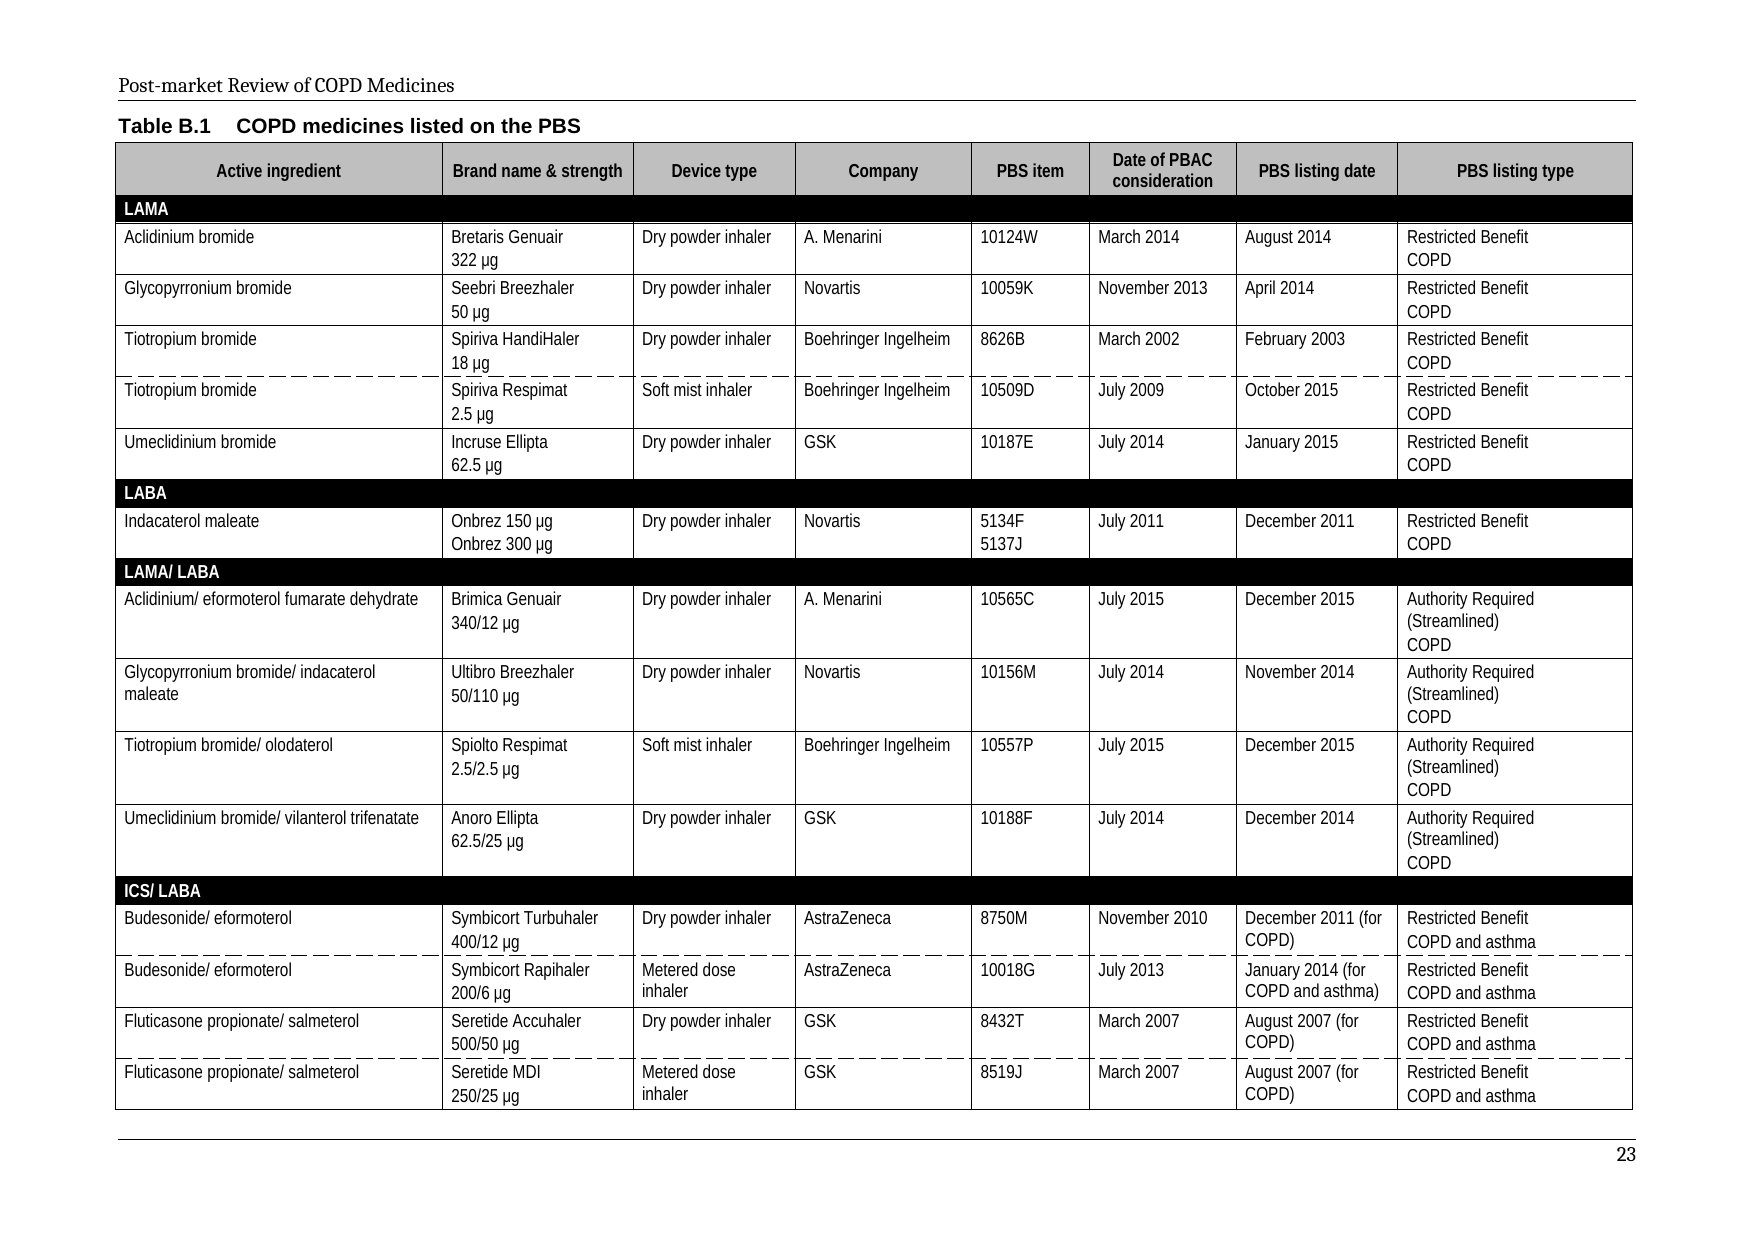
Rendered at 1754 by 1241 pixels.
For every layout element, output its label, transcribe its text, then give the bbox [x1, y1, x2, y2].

table_cell [1398, 196, 1632, 222]
table_cell Dry powder inhaler [634, 429, 795, 479]
table_cell Restricted Benefit COPD [1398, 326, 1632, 376]
table_cell [1398, 559, 1632, 585]
table_cell Authority Required (Streamlined) COPD [1398, 586, 1632, 658]
table_cell November 2010 [1090, 905, 1236, 955]
table_cell January 2014 (for COPD and asthma) [1237, 955, 1397, 1007]
table_header PBS listing date [1237, 143, 1397, 195]
table_cell [634, 878, 795, 904]
table_cell July 2015 [1090, 732, 1236, 804]
table_cell ICS/ LABA [116, 878, 442, 904]
table_cell March 2002 [1090, 326, 1236, 376]
table_cell Restricted Benefit COPD [1398, 275, 1632, 325]
table_cell Dry powder inhaler [634, 326, 795, 376]
table_cell [972, 196, 1089, 222]
table_cell Restricted Benefit COPD and asthma [1398, 1058, 1632, 1109]
table_cell Budesonide/ eformoterol [116, 905, 442, 955]
table_cell Symbicort Turbuhaler 400/12 μg [443, 905, 633, 955]
table_cell Incruse Ellipta 62.5 μg [443, 429, 633, 479]
table_cell Authority Required (Streamlined) COPD [1398, 659, 1632, 731]
table_cell Anoro Ellipta 62.5/25 μg [443, 805, 633, 876]
table_cell [796, 196, 971, 222]
table_cell Soft mist inhaler [634, 732, 795, 804]
table_cell November 2013 [1090, 275, 1236, 325]
table_cell July 2015 [1090, 586, 1236, 658]
table_cell December 2014 [1237, 805, 1397, 876]
table_cell December 2011 [1237, 508, 1397, 558]
table_cell 8750M [972, 905, 1089, 955]
table_cell 10188F [972, 805, 1089, 876]
table_cell [1237, 878, 1397, 904]
table_cell Dry powder inhaler [634, 659, 795, 731]
table_cell 10557P [972, 732, 1089, 804]
table_cell July 2014 [1090, 805, 1236, 876]
table_cell October 2015 [1237, 376, 1397, 427]
table_cell 8626B [972, 326, 1089, 376]
table_cell Dry powder inhaler [634, 586, 795, 658]
table_cell Restricted Benefit COPD [1398, 376, 1632, 427]
table_header Active ingredient [116, 143, 442, 195]
table_cell [1090, 559, 1236, 585]
table_header Brand name & strength [443, 143, 633, 195]
table_cell 10156M [972, 659, 1089, 731]
table_cell [1237, 559, 1397, 585]
table_cell [796, 878, 971, 904]
table_cell Budesonide/ eformoterol [116, 955, 442, 1007]
table_cell Seretide MDI 250/25 μg [443, 1058, 633, 1109]
table_cell Soft mist inhaler [634, 376, 795, 427]
table_cell Novartis [796, 659, 971, 731]
table_cell Aclidinium/ eformoterol fumarate dehydrate [116, 586, 442, 658]
table_cell Dry powder inhaler [634, 224, 795, 274]
table_header PBS item [972, 143, 1089, 195]
table_cell December 2015 [1237, 586, 1397, 658]
table_cell July 2014 [1090, 659, 1236, 731]
table_cell Metered dose inhaler [634, 1058, 795, 1109]
table_cell GSK [796, 1058, 971, 1109]
table_header Device type [634, 143, 795, 195]
table_cell Seebri Breezhaler 50 μg [443, 275, 633, 325]
table_cell GSK [796, 429, 971, 479]
table_cell LABA [116, 480, 442, 506]
table_cell Dry powder inhaler [634, 905, 795, 955]
table_cell Umeclidinium bromide [116, 429, 442, 479]
table_cell Spiriva HandiHaler 18 μg [443, 326, 633, 376]
table_cell [634, 196, 795, 222]
table_cell [443, 480, 633, 506]
table_cell July 2013 [1090, 955, 1236, 1007]
table_cell Boehringer Ingelheim [796, 732, 971, 804]
table_cell [1398, 480, 1632, 506]
table_cell [796, 480, 971, 506]
table_cell Restricted Benefit COPD [1398, 429, 1632, 479]
table_cell [1090, 196, 1236, 222]
table_cell 10509D [972, 376, 1089, 427]
table_cell 10565C [972, 586, 1089, 658]
table_cell [972, 559, 1089, 585]
table_cell Dry powder inhaler [634, 275, 795, 325]
table_cell Tiotropium bromide [116, 376, 442, 427]
table_cell March 2007 [1090, 1058, 1236, 1109]
table_cell LAMA/ LABA [116, 559, 442, 585]
table_cell Onbrez 150 μg Onbrez 300 μg [443, 508, 633, 558]
table_cell Bretaris Genuair 322 μg [443, 224, 633, 274]
table_cell [443, 559, 633, 585]
table_header Company [796, 143, 971, 195]
table_cell [1237, 196, 1397, 222]
text Table B.1 COPD medicines listed on the PBS [118, 113, 1636, 137]
table_cell 10124W [972, 224, 1089, 274]
table_cell Aclidinium bromide [116, 224, 442, 274]
table_cell March 2007 [1090, 1008, 1236, 1058]
table_cell Restricted Benefit COPD and asthma [1398, 955, 1632, 1007]
table_cell 8519J [972, 1058, 1089, 1109]
table_cell 10187E [972, 429, 1089, 479]
table_cell December 2011 (for COPD) [1237, 905, 1397, 955]
table_cell Novartis [796, 508, 971, 558]
table_cell December 2015 [1237, 732, 1397, 804]
table_cell [1090, 480, 1236, 506]
table_cell August 2014 [1237, 224, 1397, 274]
table_cell 5134F 5137J [972, 508, 1089, 558]
table_cell Fluticasone propionate/ salmeterol [116, 1008, 442, 1058]
table_cell February 2003 [1237, 326, 1397, 376]
table_cell Dry powder inhaler [634, 805, 795, 876]
table_cell Indacaterol maleate [116, 508, 442, 558]
table_cell Ultibro Breezhaler 50/110 μg [443, 659, 633, 731]
table_cell Boehringer Ingelheim [796, 326, 971, 376]
table_cell Umeclidinium bromide/ vilanterol trifenatate [116, 805, 442, 876]
table_cell 10059K [972, 275, 1089, 325]
table_cell Dry powder inhaler [634, 1008, 795, 1058]
table_cell [1398, 878, 1632, 904]
table_cell Restricted Benefit COPD [1398, 224, 1632, 274]
table_cell Brimica Genuair 340/12 μg [443, 586, 633, 658]
table_cell AstraZeneca [796, 905, 971, 955]
table_cell Tiotropium bromide [116, 326, 442, 376]
table_cell [1090, 878, 1236, 904]
table_cell July 2014 [1090, 429, 1236, 479]
table_cell Glycopyrronium bromide [116, 275, 442, 325]
table_cell [634, 480, 795, 506]
table_cell [443, 196, 633, 222]
table_cell Symbicort Rapihaler 200/6 μg [443, 955, 633, 1007]
table_cell August 2007 (for COPD) [1237, 1008, 1397, 1058]
table_cell March 2014 [1090, 224, 1236, 274]
table_cell [634, 559, 795, 585]
table_cell A. Menarini [796, 586, 971, 658]
table_cell Authority Required (Streamlined) COPD [1398, 732, 1632, 804]
table_cell Tiotropium bromide/ olodaterol [116, 732, 442, 804]
table_cell Authority Required (Streamlined) COPD [1398, 805, 1632, 876]
table_cell Novartis [796, 275, 971, 325]
table_cell [796, 559, 971, 585]
table_header Date of PBAC consideration [1090, 143, 1236, 195]
table_cell Spiriva Respimat 2.5 μg [443, 376, 633, 427]
table_cell LAMA [116, 196, 442, 222]
table_cell November 2014 [1237, 659, 1397, 731]
table_cell July 2011 [1090, 508, 1236, 558]
table_cell [972, 878, 1089, 904]
table_cell AstraZeneca [796, 955, 971, 1007]
table_cell Dry powder inhaler [634, 508, 795, 558]
table_cell [1237, 480, 1397, 506]
table_cell [972, 480, 1089, 506]
table_cell Restricted Benefit COPD and asthma [1398, 1008, 1632, 1058]
table_cell [443, 878, 633, 904]
table_cell Fluticasone propionate/ salmeterol [116, 1058, 442, 1109]
table_cell 8432T [972, 1008, 1089, 1058]
table_cell Glycopyrronium bromide/ indacaterol maleate [116, 659, 442, 731]
table_cell Restricted Benefit COPD [1398, 508, 1632, 558]
table_cell April 2014 [1237, 275, 1397, 325]
table_cell 10018G [972, 955, 1089, 1007]
table_cell Spiolto Respimat 2.5/2.5 μg [443, 732, 633, 804]
table_cell July 2009 [1090, 376, 1236, 427]
table_cell Boehringer Ingelheim [796, 376, 971, 427]
table_cell Seretide Accuhaler 500/50 μg [443, 1008, 633, 1058]
table_cell Metered dose inhaler [634, 955, 795, 1007]
table_cell January 2015 [1237, 429, 1397, 479]
table_header PBS listing type [1398, 143, 1632, 195]
table_cell A. Menarini [796, 224, 971, 274]
table_cell GSK [796, 805, 971, 876]
table_cell Restricted Benefit COPD and asthma [1398, 905, 1632, 955]
table_cell August 2007 (for COPD) [1237, 1058, 1397, 1109]
table_cell GSK [796, 1008, 971, 1058]
